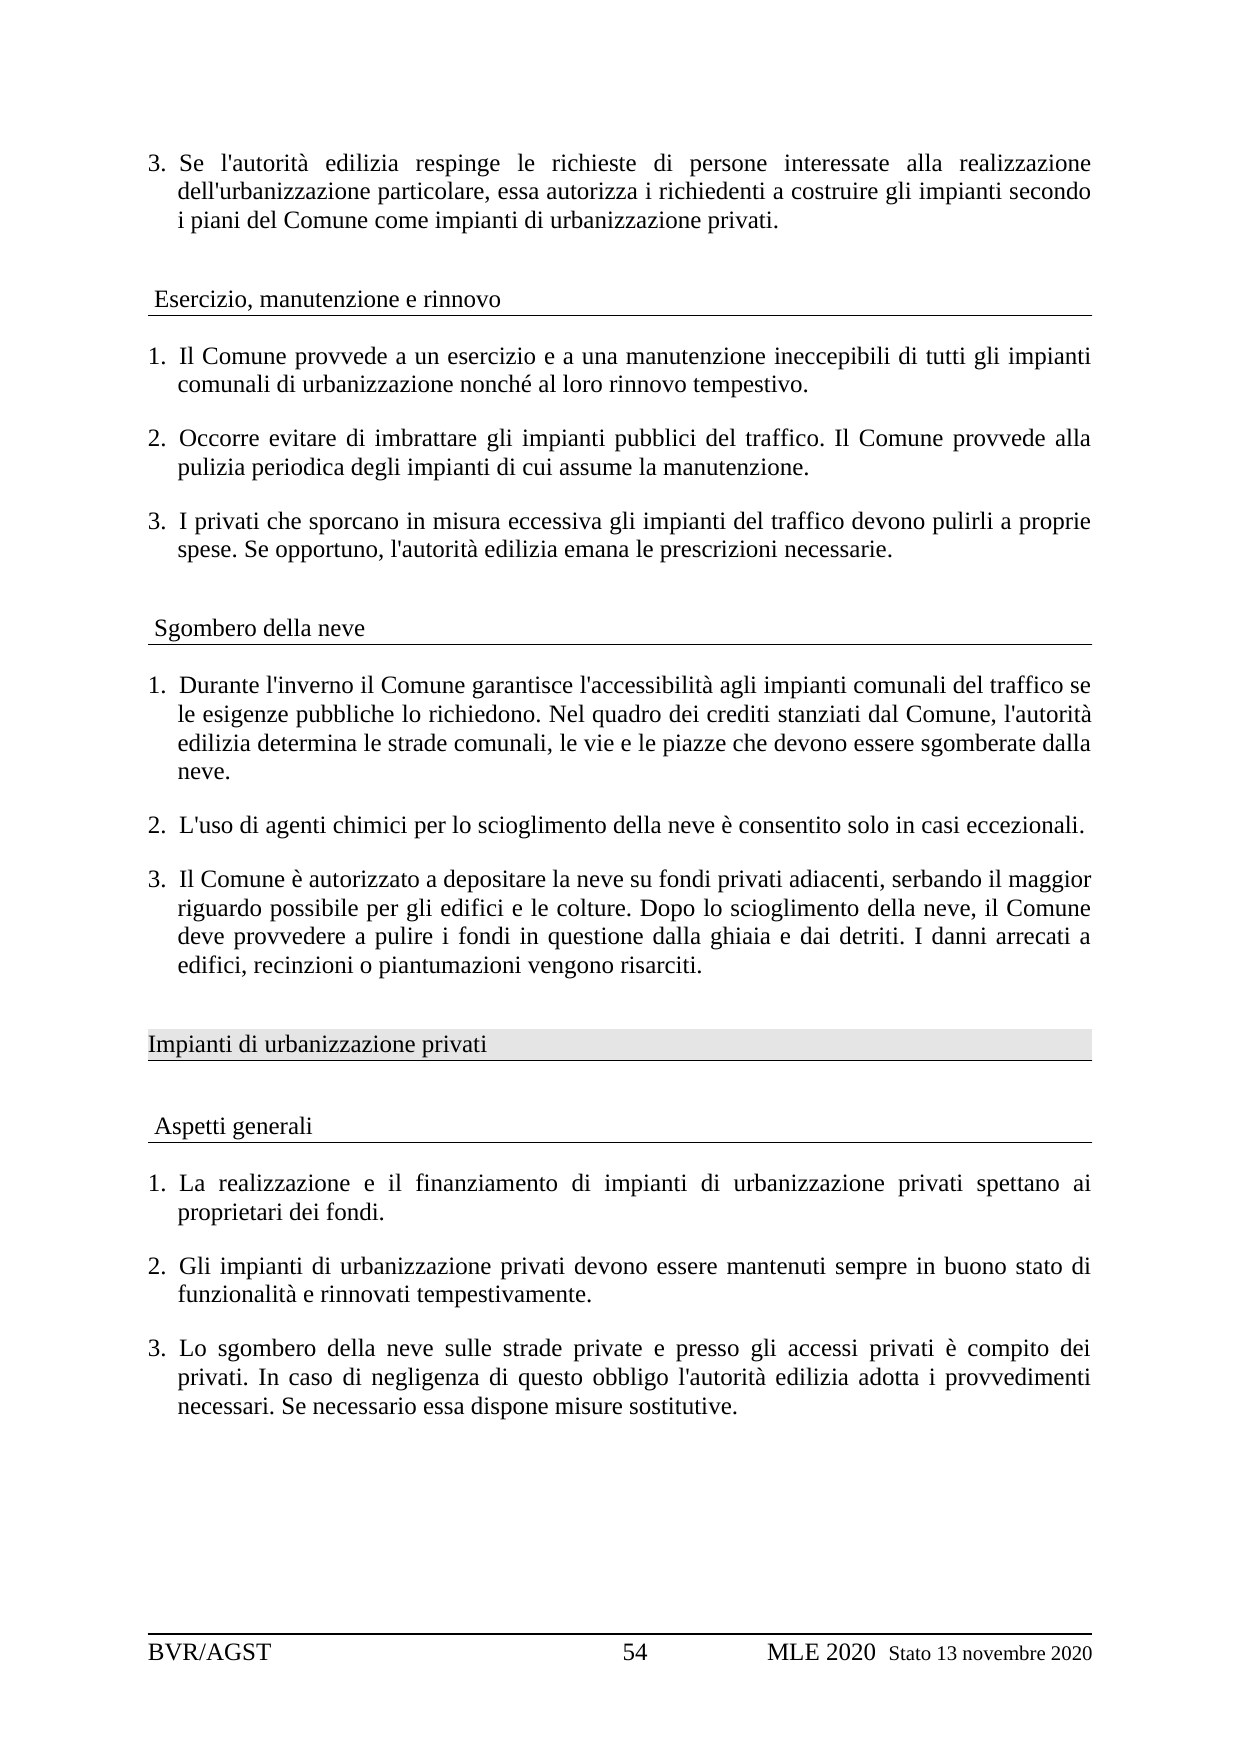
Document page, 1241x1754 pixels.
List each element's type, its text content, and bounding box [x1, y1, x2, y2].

subtitle Esercizio, manutenzione e rinnovo [148, 284, 1092, 315]
text La realizzazione e il finanziamento di impianti di urbanizzazione privati spettano ai proprietari dei fondi. [148, 1168, 1092, 1226]
text Il Comune provvede a un esercizio e a una manutenzione ineccepibili di tutti gli impianti comunali di urbanizzazione nonché al loro rinnovo tempestivo. [148, 341, 1092, 398]
subtitle Impianti di urbanizzazione privati [148, 1029, 1092, 1060]
text Lo sgombero della neve sulle strade private e presso gli accessi privati è compito dei privati. In caso di negligenza di questo obbligo l'autorità edilizia adotta i provvedimenti necessari. Se necessario essa dispone misure sostitutive. [148, 1333, 1092, 1419]
text Durante l'inverno il Comune garantisce l'accessibilità agli impianti comunali del traffico se le esigenze pubbliche lo richiedono. Nel quadro dei crediti stanziati dal Comune, l'autorità edilizia determina le strade comunali, le vie e le piazze che devono essere sgomberate dalla neve. [148, 670, 1092, 785]
subtitle Aspetti generali [148, 1111, 1092, 1142]
subtitle Sgombero della neve [148, 613, 1092, 644]
text L'uso di agenti chimici per lo scioglimento della neve è consentito solo in casi eccezionali. [148, 810, 1092, 839]
text Il Comune è autorizzato a depositare la neve su fondi privati adiacenti, serbando il maggior riguardo possibile per gli edifici e le colture. Dopo lo scioglimento della neve, il Comune deve provvedere a pulire i fondi in questione dalla ghiaia e dai detriti. I danni arrecati a edifici, recinzioni o piantumazioni vengono risarciti. [148, 864, 1092, 979]
text Occorre evitare di imbrattare gli impianti pubblici del traffico. Il Comune provvede alla pulizia periodica degli impianti di cui assume la manutenzione. [148, 423, 1092, 481]
text Gli impianti di urbanizzazione privati devono essere mantenuti sempre in buono stato di funzionalità e rinnovati tempestivamente. [148, 1251, 1092, 1308]
text I privati che sporcano in misura eccessiva gli impianti del traffico devono pulirli a proprie spese. Se opportuno, l'autorità edilizia emana le prescrizioni necessarie. [148, 506, 1092, 563]
text Se l'autorità edilizia respinge le richieste di persone interessate alla realizzazione dell'urbanizzazione particolare, essa autorizza i richiedenti a costruire gli impianti secondo i piani del Comune come impianti di urbanizzazione privati. [148, 148, 1092, 234]
